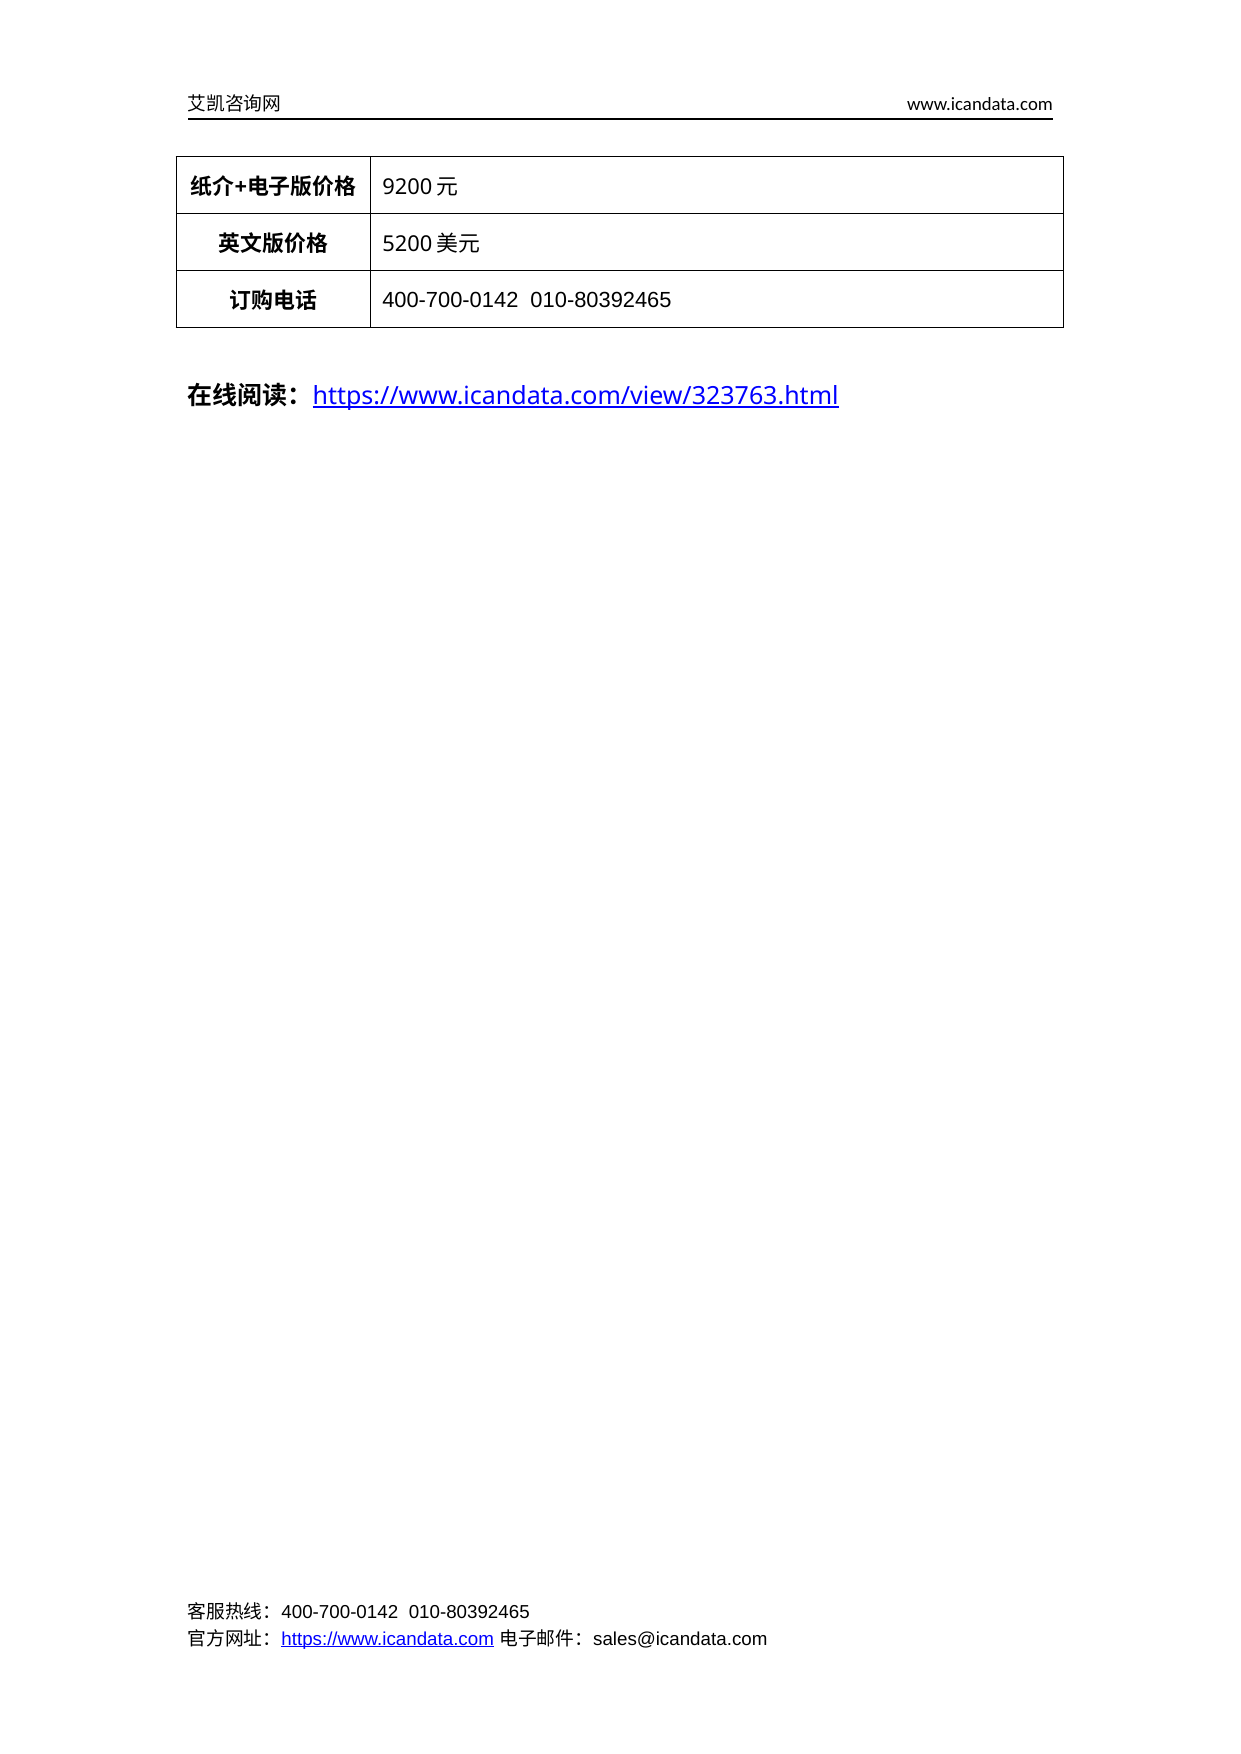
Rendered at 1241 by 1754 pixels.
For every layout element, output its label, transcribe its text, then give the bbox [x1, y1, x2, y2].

table_cell 纸介+电子版价格 [177, 157, 370, 213]
table_cell 9200元 [371, 157, 1063, 213]
table_cell 英文版价格 [177, 214, 370, 270]
table_cell 400-700-0142 010-80392465 [371, 271, 1063, 327]
table_cell 5200美元 [371, 214, 1063, 270]
text 在线阅读：https://www.icandata.com/view/323763.html [187, 361, 1053, 426]
table_cell 订购电话 [177, 271, 370, 327]
